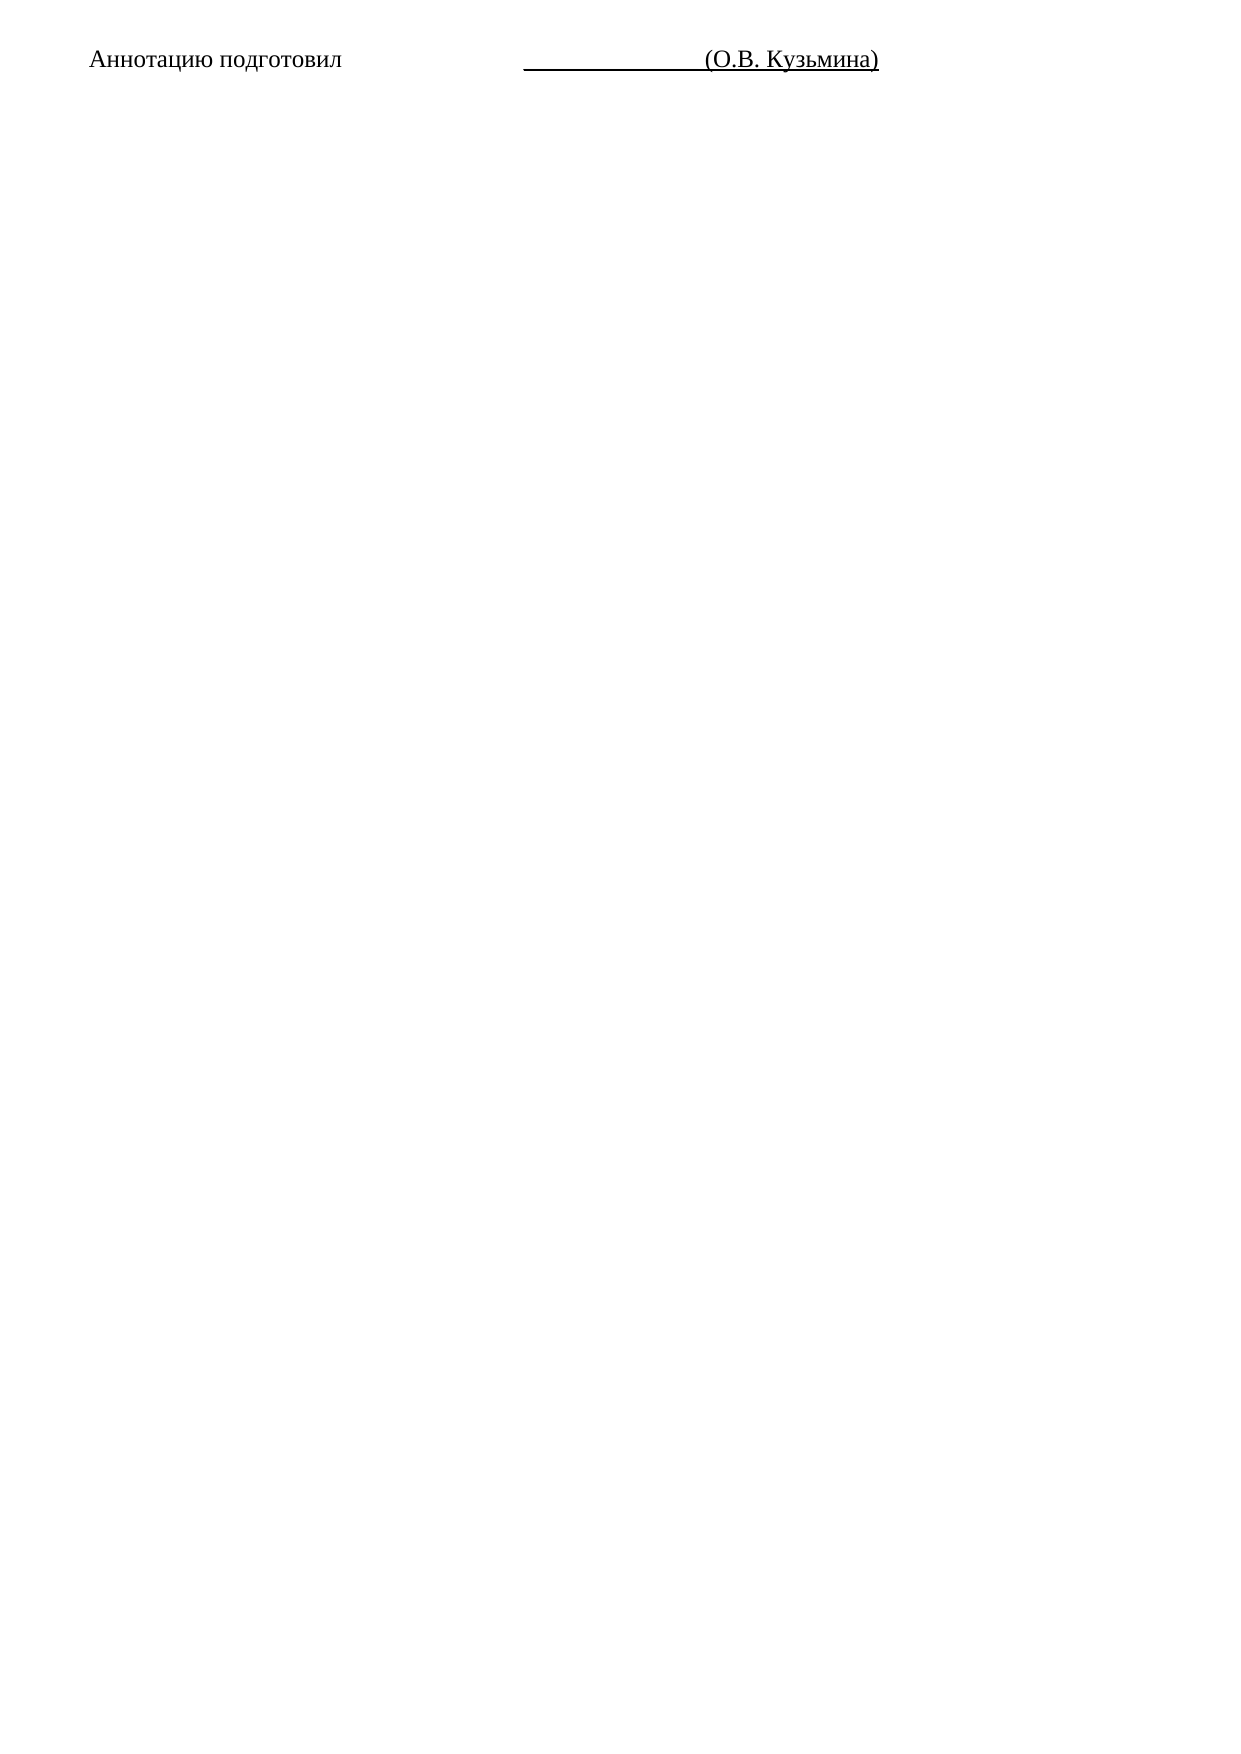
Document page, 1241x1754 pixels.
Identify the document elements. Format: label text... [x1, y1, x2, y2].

text Аннотацию подготовил ______________ (О.В. Кузьмина) [88, 44, 1181, 73]
